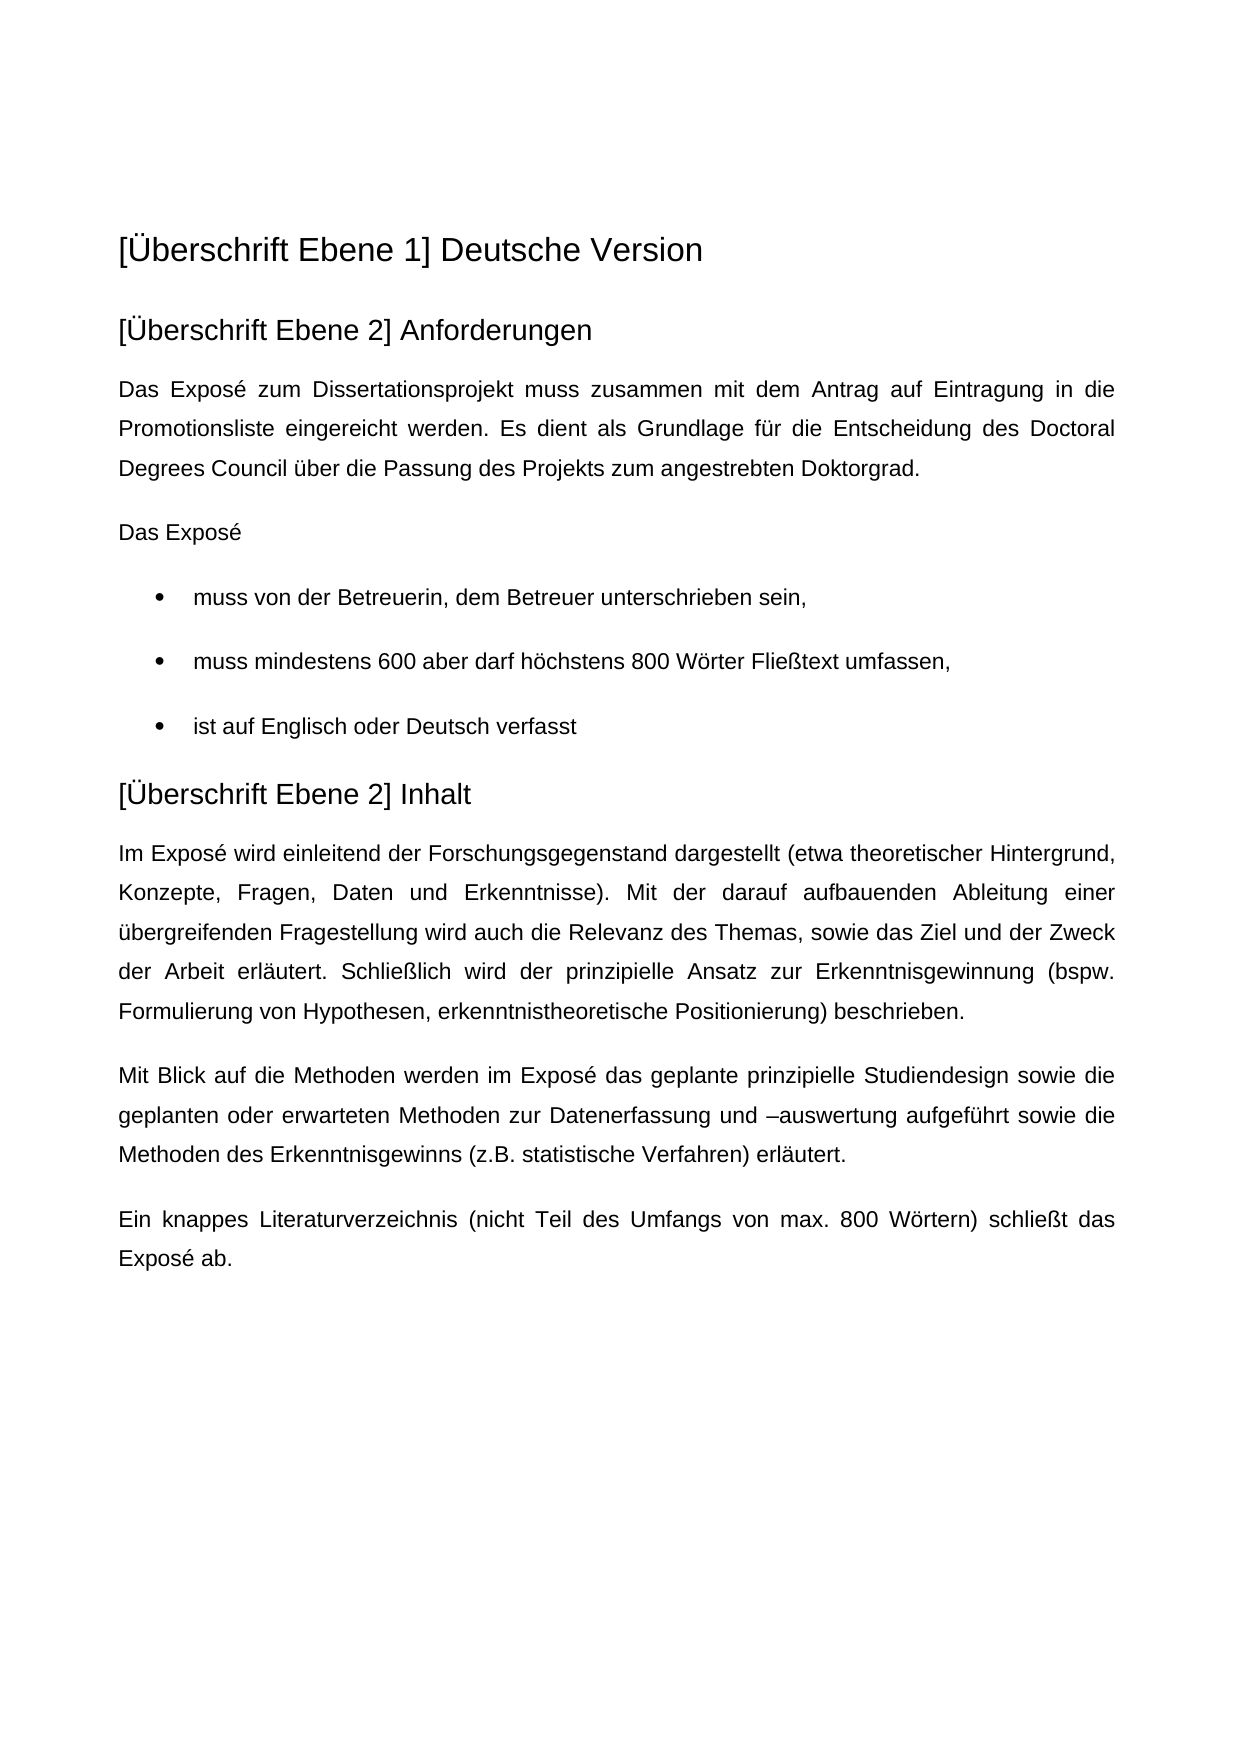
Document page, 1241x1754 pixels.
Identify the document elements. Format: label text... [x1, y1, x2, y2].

text Das Exposé [118, 519, 1116, 546]
subtitle [Überschrift Ebene 1] Deutsche Version [118, 230, 1116, 269]
text Das Exposé zum Dissertationsprojekt muss zusammen mit dem Antrag auf Eintragung in die Promotionsliste eingereicht werden. Es dient als Grundlage für die Entscheidung des Doctoral Degrees Council über die Passung des Projekts zum angestrebten Doktorgrad. [118, 376, 1116, 481]
text Ein knappes Literaturverzeichnis (nicht Teil des Umfangs von max. 800 Wörtern) schließt das Exposé ab. [118, 1206, 1116, 1272]
text Im Exposé wird einleitend der Forschungsgegenstand dargestellt (etwa theoretischer Hintergrund, Konzepte, Fragen, Daten und Erkenntnisse). Mit der darauf aufbauenden Ableitung einer übergreifenden Fragestellung wird auch die Relevanz des Themas, sowie das Ziel und der Zweck der Arbeit erläutert. Schließlich wird der prinzipielle Ansatz zur Erkenntnisgewinnung (bspw. Formulierung von Hypothesen, erkenntnistheoretische Positionierung) beschrieben. [118, 840, 1116, 1024]
subtitle [Überschrift Ebene 2] Inhalt [118, 777, 1116, 811]
subtitle [Überschrift Ebene 2] Anforderungen [118, 313, 1116, 346]
list muss mindestens 600 aber darf höchstens 800 Wörter Fließtext umfassen, [156, 648, 1116, 674]
list ist auf Englisch oder Deutsch verfasst [156, 713, 1116, 739]
list muss von der Betreuerin, dem Betreuer unterschrieben sein, [156, 584, 1116, 610]
text Mit Blick auf die Methoden werden im Exposé das geplante prinzipielle Studiendesign sowie die geplanten oder erwarteten Methoden zur Datenerfassung und –auswertung aufgeführt sowie die Methoden des Erkenntnisgewinns (z.B. statistische Verfahren) erläutert. [118, 1062, 1116, 1168]
